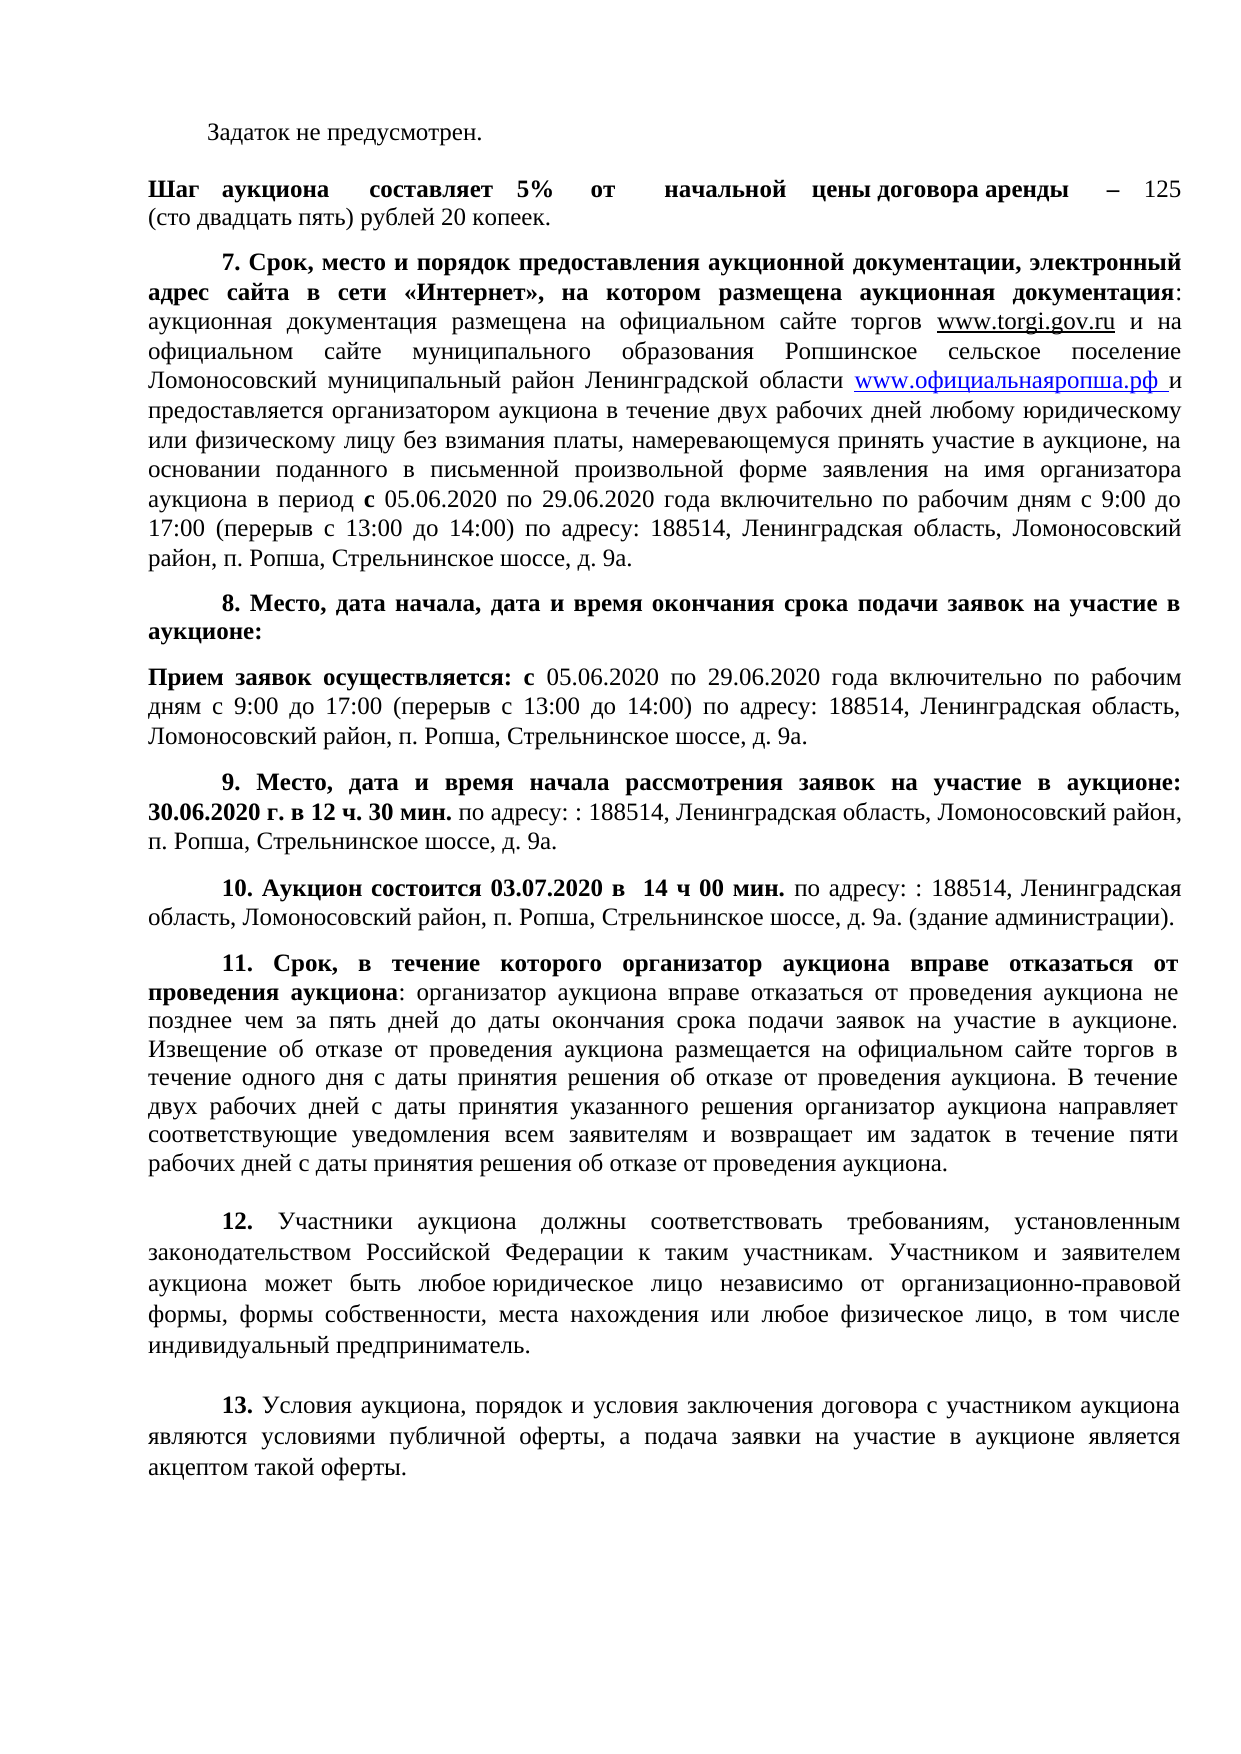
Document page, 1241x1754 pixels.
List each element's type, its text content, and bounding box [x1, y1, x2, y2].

text 12. Участники аукциона должны соответствовать требованиям, установленным законодательством Российской Федерации к таким участникам. Участником и заявителем аукциона может быть любое юридическое лицо независимо от организационно-правовой формы, формы собственности, места нахождения или любое физическое лицо, в том числе индивидуальный предприниматель. [148, 1206, 1181, 1359]
text Задаток не предусмотрен. [148, 117, 1181, 146]
text Прием заявок осуществляется: с 05.06.2020 по 29.06.2020 года включительно по рабочим дням с 9:00 до 17:00 (перерыв с 13:00 до 14:00) по адресу: 188514, Ленинградская область, Ломоносовский район, п. Ропша, Стрельнинское шоссе, д. 9а. [148, 662, 1182, 750]
text 10. Аукцион состоится 03.07.2020 в 14 ч 00 мин. по адресу: : 188514, Ленинградская область, Ломоносовский район, п. Ропша, Стрельнинское шоссе, д. 9а. (здание администрации). [148, 873, 1182, 931]
text 11. Срок, в течение которого организатор аукциона вправе отказаться от проведения аукциона: организатор аукциона вправе отказаться от проведения аукциона не позднее чем за пять дней до даты окончания срока подачи заявок на участие в аукционе. Извещение об отказе от проведения аукциона размещается на официальном сайте торгов в течение одного дня с даты принятия решения об отказе от проведения аукциона. В течение двух рабочих дней с даты принятия указанного решения организатор аукциона направляет соответствующие уведомления всем заявителям и возвращает им задаток в течение пяти рабочих дней с даты принятия решения об отказе от проведения аукциона. [148, 948, 1179, 1177]
text 13. Условия аукциона, порядок и условия заключения договора с участником аукциона являются условиями публичной оферты, а подача заявки на участие в аукционе является акцептом такой оферты. [148, 1390, 1181, 1481]
text 7. Срок, место и порядок предоставления аукционной документации, электронный адрес сайта в сети «Интернет», на котором размещена аукционная документация: аукционная документация размещена на официальном сайте торгов www.torgi.gov.ru и на официальном сайте муниципального образования Ропшинское сельское поселение Ломоносовский муниципальный район Ленинградской области www.официальнаяропша.рф и предоставляется организатором аукциона в течение двух рабочих дней любому юридическому или физическому лицу без взимания платы, намеревающемуся принять участие в аукционе, на основании поданного в письменной произвольной форме заявления на имя организатора аукциона в период с 05.06.2020 по 29.06.2020 года включительно по рабочим дням с 9:00 до 17:00 (перерыв с 13:00 до 14:00) по адресу: 188514, Ленинградская область, Ломоносовский район, п. Ропша, Стрельнинское шоссе, д. 9а. [148, 247, 1182, 572]
text Шаг аукциона составляет 5% от начальной цены договора аренды – 125 (сто двадцать пять) рублей 20 копеек. [148, 175, 1181, 231]
text 8. Место, дата начала, дата и время окончания срока подачи заявок на участие в аукционе: [148, 589, 1181, 645]
text 9. Место, дата и время начала рассмотрения заявок на участие в аукционе: 30.06.2020 г. в 12 ч. 30 мин. по адресу: : 188514, Ленинградская область, Ломоносовский район, п. Ропша, Стрельнинское шоссе, д. 9а. [148, 767, 1182, 855]
